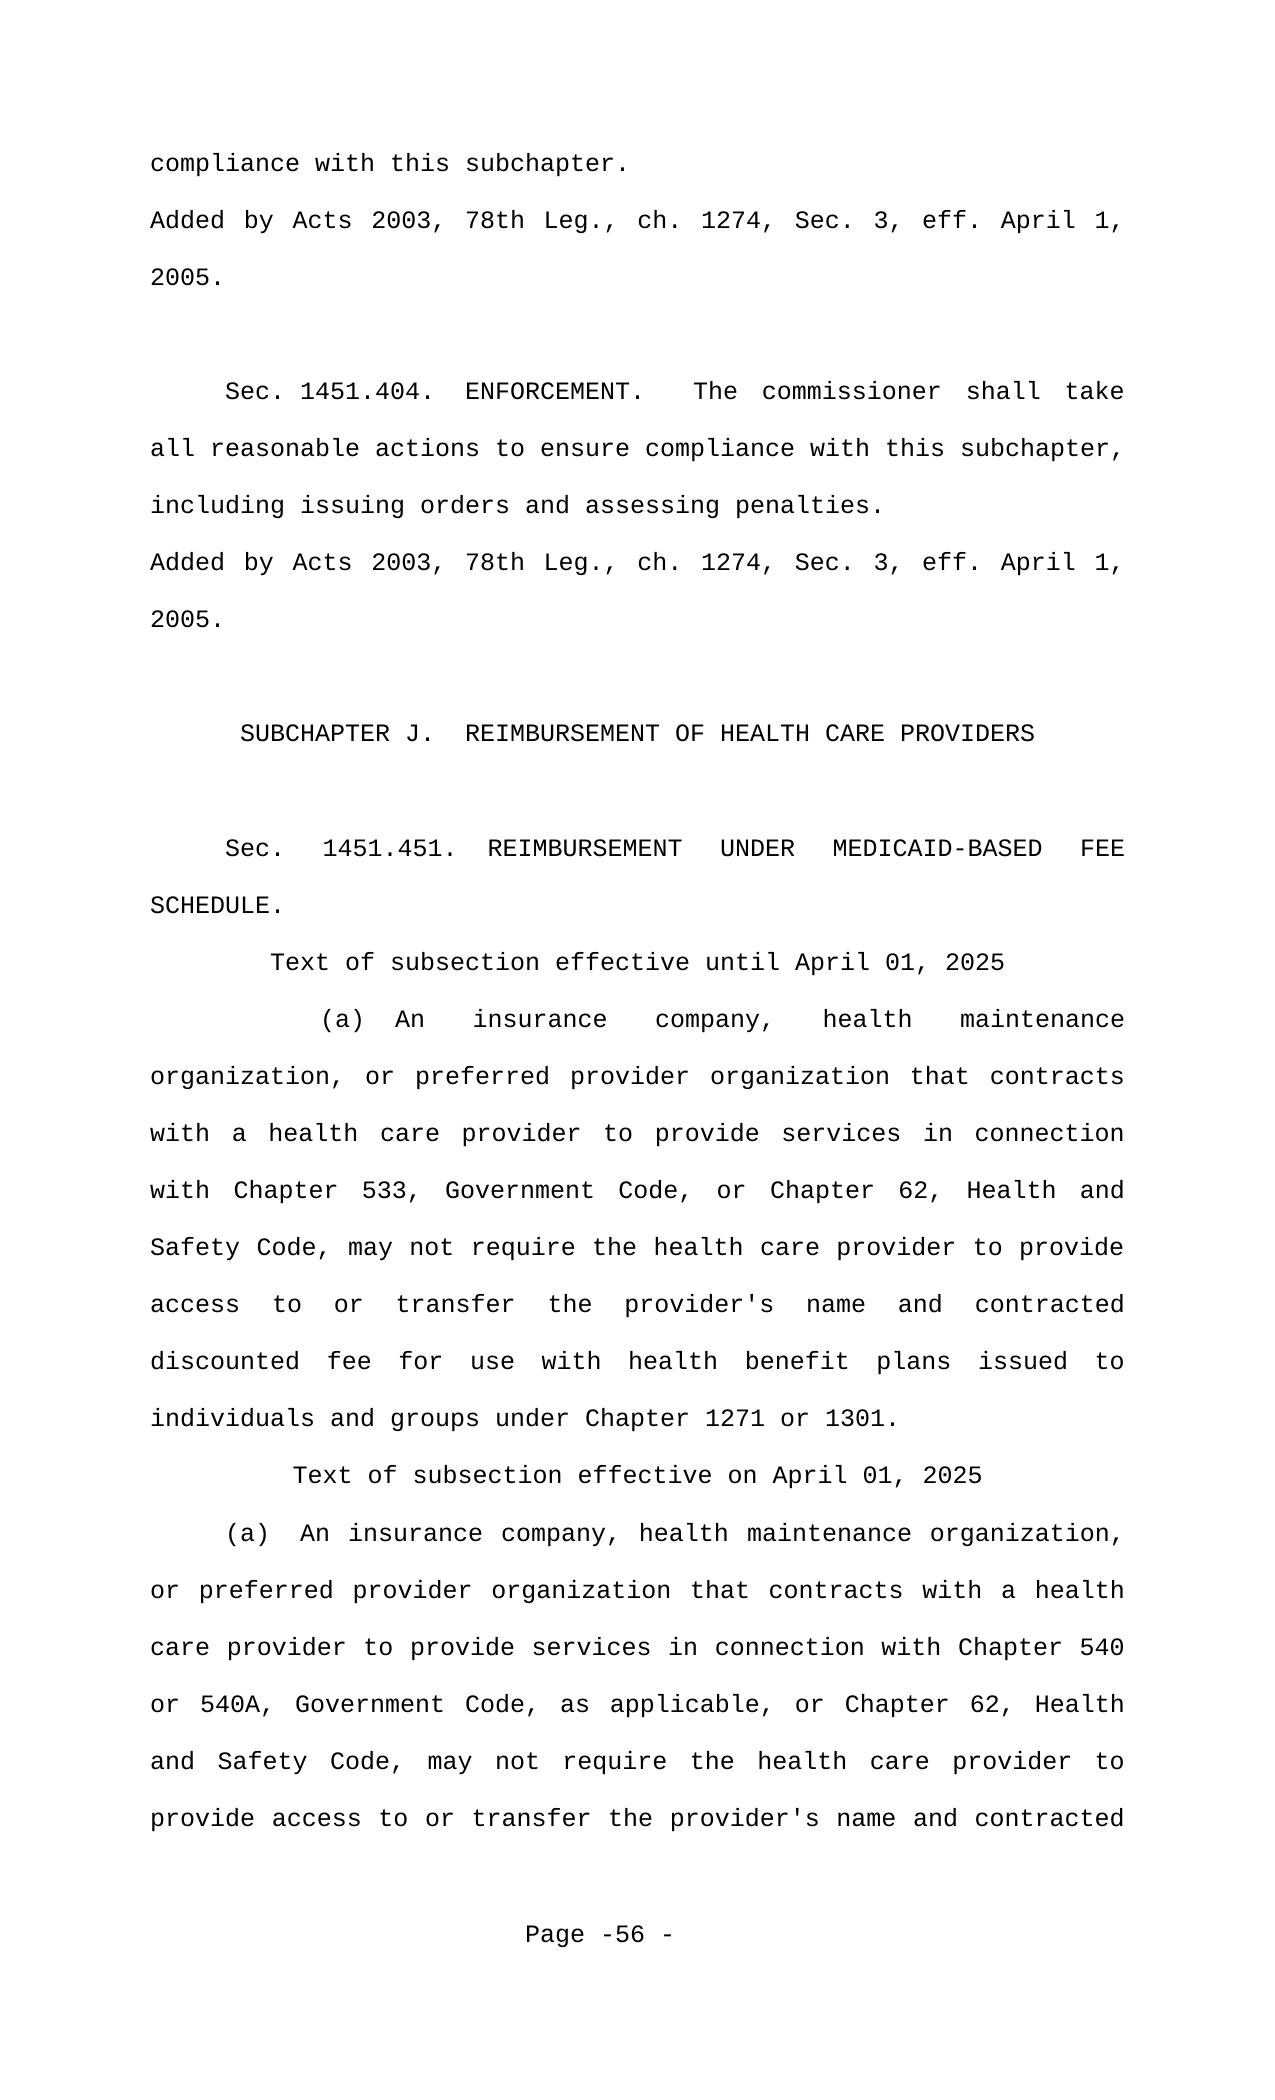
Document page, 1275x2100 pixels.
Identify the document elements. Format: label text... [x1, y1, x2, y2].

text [150, 1520, 1125, 1834]
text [150, 150, 1125, 178]
text Text of subsection effective until April 01, 2025 [150, 949, 1125, 978]
text (a) An insurance company, health maintenance organization, or preferred provider organization that contracts with a health care provider to provide services in connection with Chapter 533, Government Code, or Chapter 62, Health and Safety Code, may not require the health care provider to provide access to or transfer the provider's name and contracted discounted fee for use with health benefit plans issued to individuals and groups under Chapter 1271 or 1301. [150, 1006, 1125, 1434]
text Added by Acts 2003, 78th Leg., ch. 1274, Sec. 3, eff. April 1, 2005. [150, 549, 1125, 635]
text Added by Acts 2003, 78th Leg., ch. 1274, Sec. 3, eff. April 1, 2005. [150, 207, 1125, 293]
text Text of subsection effective on April 01, 2025 [150, 1463, 1125, 1491]
text SUBCHAPTER J. REIMBURSEMENT OF HEALTH CARE PROVIDERS [150, 721, 1125, 749]
text Sec. 1451.451. REIMBURSEMENT UNDER MEDICAID-BASED FEE SCHEDULE. [150, 835, 1125, 921]
text Sec. 1451.404. ENFORCEMENT. The commissioner shall take all reasonable actions to ensure compliance with this subchapter, including issuing orders and assessing penalties. [150, 378, 1125, 521]
